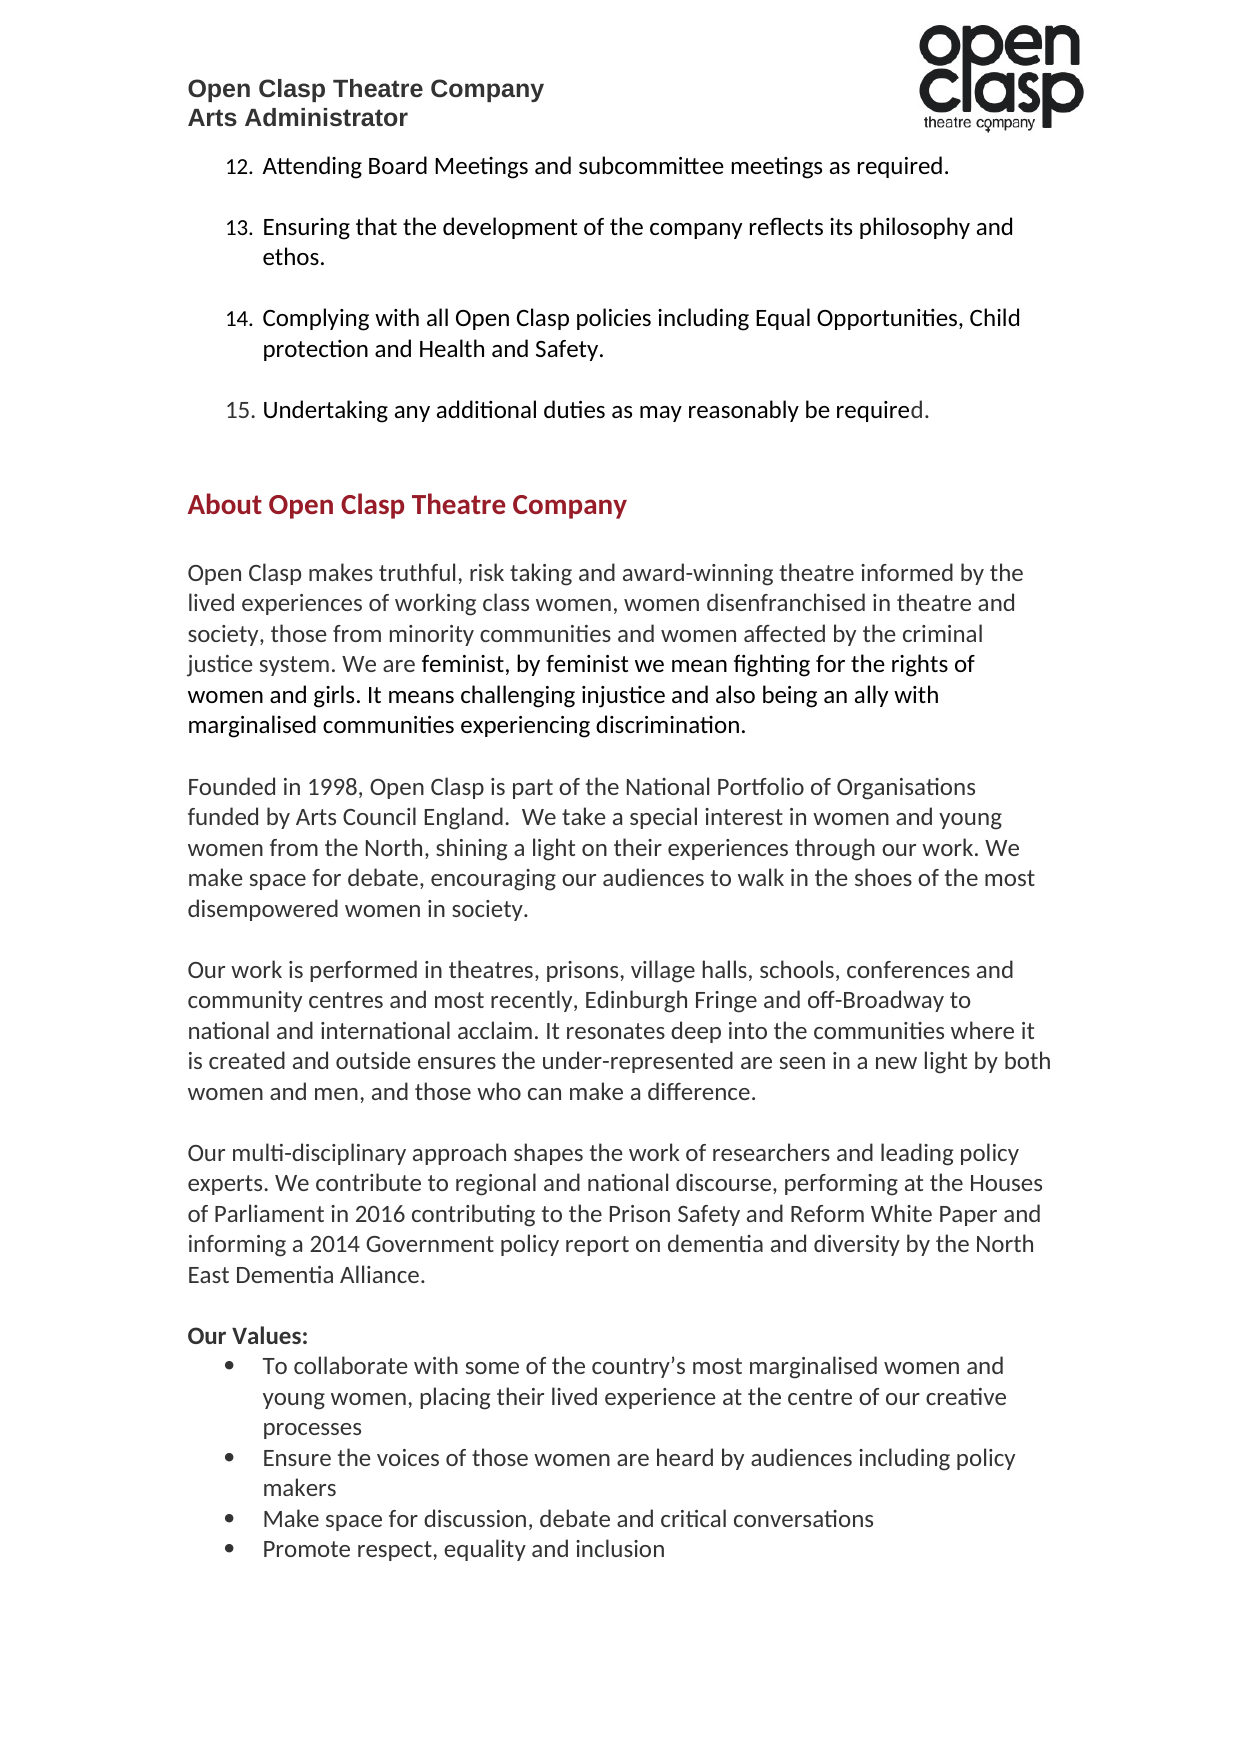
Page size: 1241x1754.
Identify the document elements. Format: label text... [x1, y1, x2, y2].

list Ensure the voices of those women are heard by audiences including policy makers [225, 1442, 1053, 1503]
text Our Values: [187, 1320, 1053, 1351]
text Our multi-disciplinary approach shapes the work of researchers and leading policy experts. We contribute to regional and national discourse, performing at the Houses of Parliament in 2016 contributing to the Prison Safety and Reform White Paper and informing a 2014 Government policy report on dementia and diversity by the North East Dementia Alliance. [187, 1137, 1053, 1289]
picture [904, 15, 1099, 142]
list Promote respect, equality and inclusion [225, 1534, 1053, 1564]
text Founded in 1998, Open Clasp is part of the National Portfolio of Organisations funded by Arts Council England. We take a special interest in women and young women from the North, shining a light on their experiences through our work. We make space for debate, encouraging our audiences to walk in the shoes of the most disempowered women in society. [187, 771, 1053, 923]
text Open Clasp makes truthful, risk taking and award-winning theatre informed by the lived experiences of working class women, women disenfranchised in theatre and society, those from minority communities and women affected by the criminal justice system. We are feminist, by feminist we mean fighting for the rights of women and girls. It means challenging injustice and also being an ally with marginalised communities experiencing discrimination. [187, 557, 1053, 740]
list Ensuring that the development of the company reflects its philosophy and ethos. [225, 211, 1053, 272]
list Attending Board Meetings and subcommittee meetings as required. [225, 150, 1053, 181]
list Make space for discussion, debate and critical conversations [225, 1503, 1053, 1534]
text Our work is performed in theatres, prisons, village halls, schools, conferences and community centres and most recently, Edinburgh Fringe and off-Broadway to national and international acclaim. It resonates deep into the communities where it is created and outside ensures the under-represented are seen in a new light by both women and men, and those who can make a difference. [187, 954, 1053, 1106]
list Undertaking any additional duties as may reasonably be required. [225, 394, 1053, 425]
list Complying with all Open Clasp policies including Equal Opportunities, Child protection and Health and Safety. [225, 303, 1053, 364]
list To collaborate with some of the country’s most marginalised women and young women, placing their lived experience at the centre of our creative processes [225, 1351, 1053, 1442]
text About Open Clasp Theatre Company [187, 486, 1053, 521]
